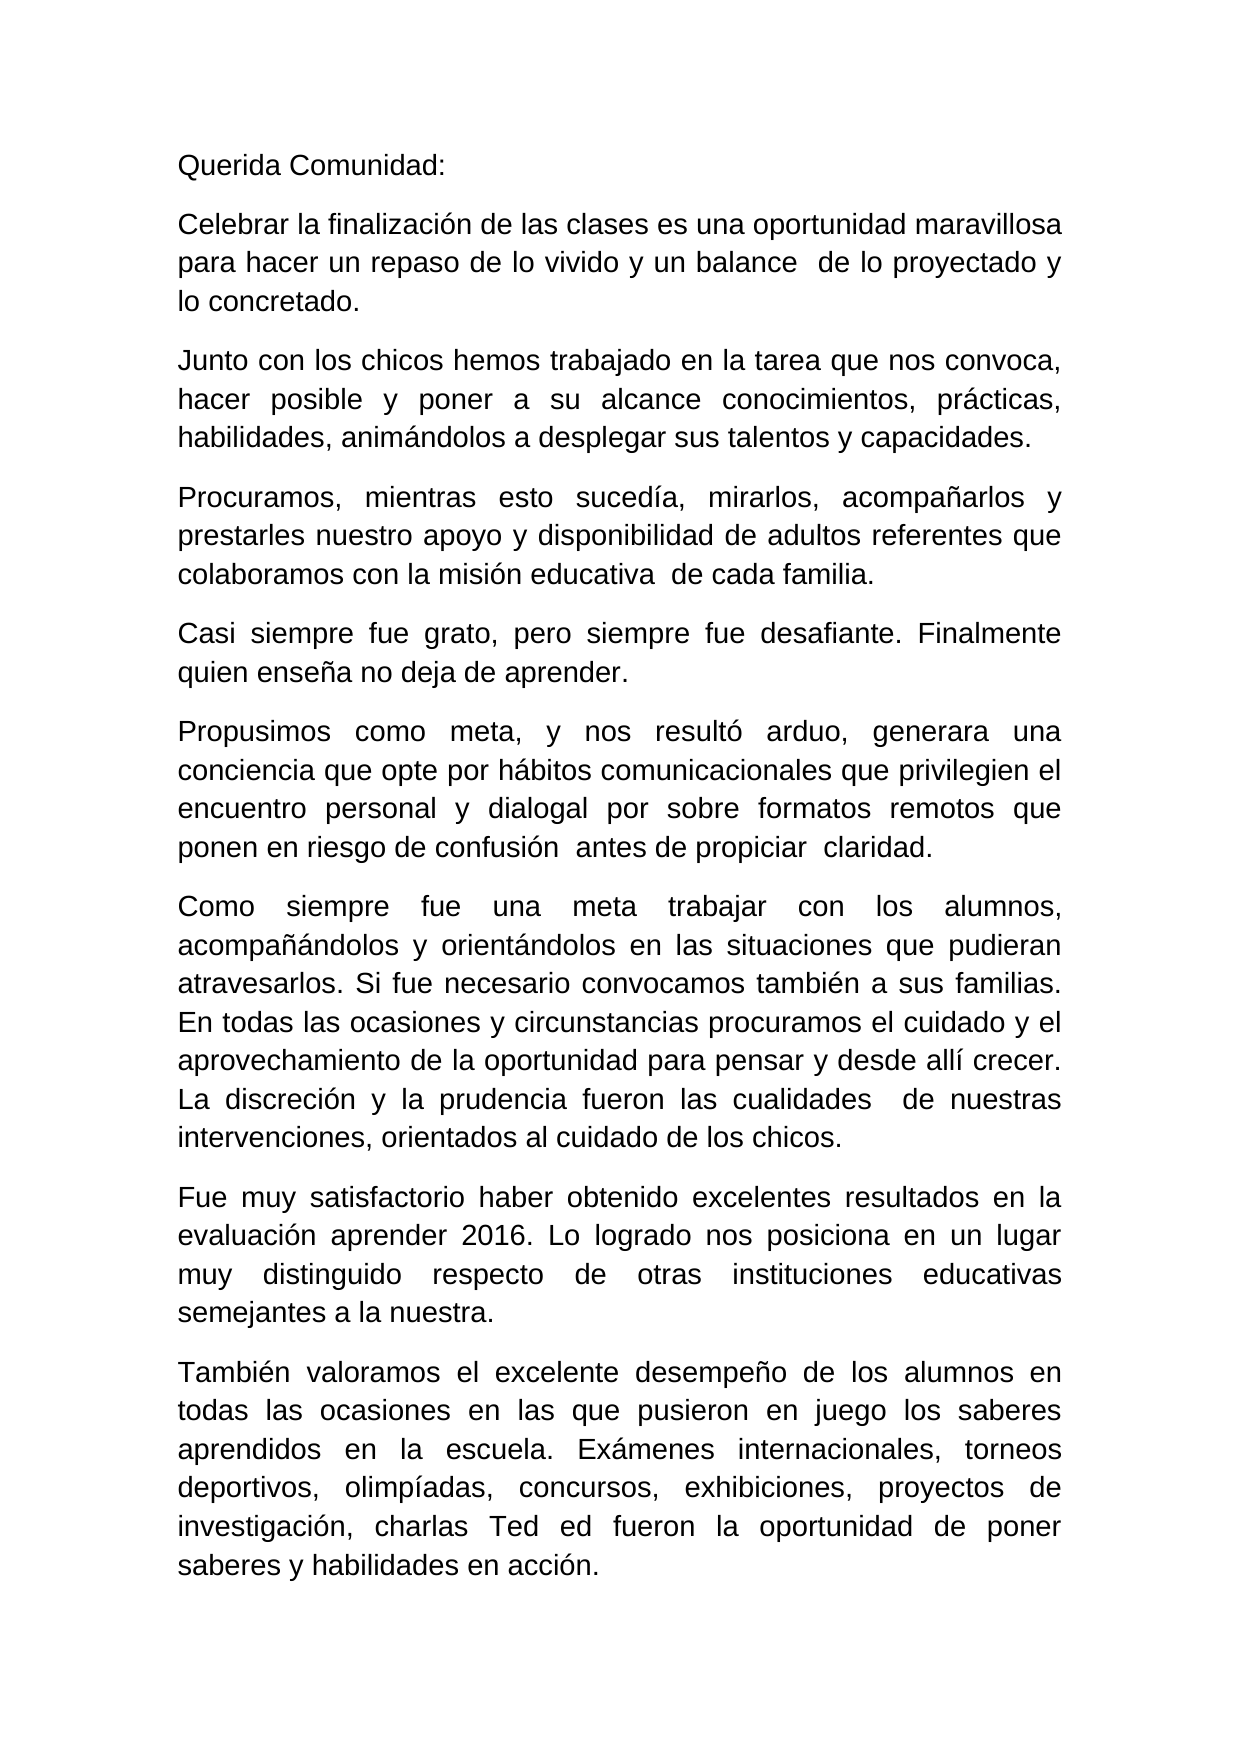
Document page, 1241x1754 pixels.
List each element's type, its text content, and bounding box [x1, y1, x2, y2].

text También valoramos el excelente desempeño de los alumnos en todas las ocasiones en las que pusieron en juego los saberes aprendidos en la escuela. Exámenes internacionales, torneos deportivos, olimpíadas, concursos, exhibiciones, proyectos de investigación, charlas Ted ed fueron la oportunidad de poner saberes y habilidades en acción. [177, 1355, 1063, 1581]
text Querida Comunidad: [177, 148, 1063, 181]
text Propusimos como meta, y nos resultó arduo, generara una conciencia que opte por hábitos comunicacionales que privilegien el encuentro personal y dialogal por sobre formatos remotos que ponen en riesgo de confusión antes de propiciar claridad. [177, 714, 1063, 863]
text Procuramos, mientras esto sucedía, mirarlos, acompañarlos y prestarles nuestro apoyo y disponibilidad de adultos referentes que colaboramos con la misión educativa de cada familia. [177, 480, 1063, 591]
text Fue muy satisfactorio haber obtenido excelentes resultados en la evaluación aprender 2016. Lo logrado nos posiciona en un lugar muy distinguido respecto de otras instituciones educativas semejantes a la nuestra. [177, 1180, 1063, 1329]
text Como siempre fue una meta trabajar con los alumnos, acompañándolos y orientándolos en las situaciones que pudieran atravesarlos. Si fue necesario convocamos también a sus familias. En todas las ocasiones y circunstancias procuramos el cuidado y el aprovechamiento de la oportunidad para pensar y desde allí crecer. La discreción y la prudencia fueron las cualidades de nuestras intervenciones, orientados al cuidado de los chicos. [177, 889, 1063, 1154]
text Casi siempre fue grato, pero siempre fue desafiante. Finalmente quien enseña no deja de aprender. [177, 616, 1063, 688]
text Celebrar la finalización de las clases es una oportunidad maravillosa para hacer un repaso de lo vivido y un balance de lo proyectado y lo concretado. [177, 207, 1063, 318]
text Junto con los chicos hemos trabajado en la tarea que nos convoca, hacer posible y poner a su alcance conocimientos, prácticas, habilidades, animándolos a desplegar sus talentos y capacidades. [177, 343, 1063, 454]
